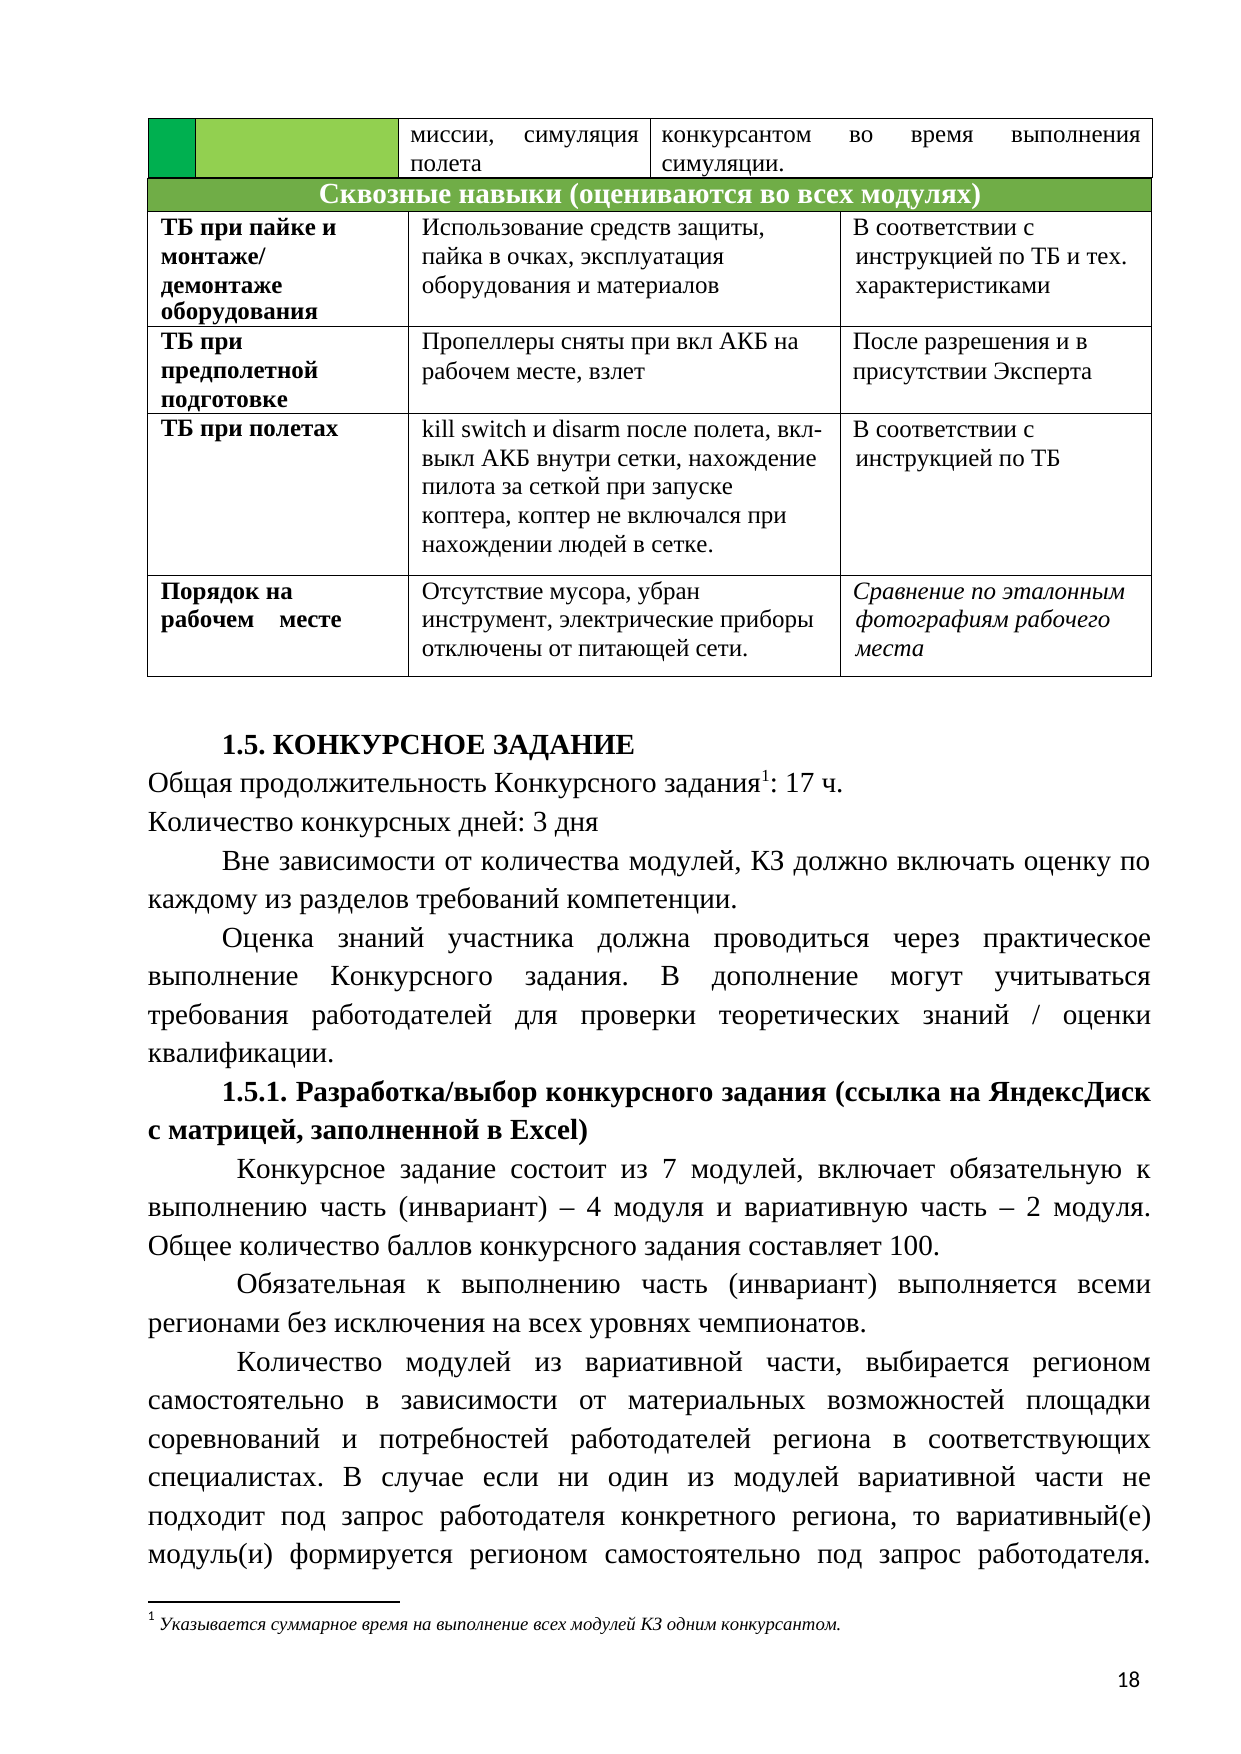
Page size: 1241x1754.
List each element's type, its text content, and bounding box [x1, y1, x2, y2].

table_header Сквозные навыки (оцениваются во всех модулях) [148, 179, 1151, 211]
table_cell kill switch и disarm после полета, вкл- выкл АКБ внутри сетки, нахождение пилота за сеткой при запуске коптера, коптер не включался при нахождении людей в сетке. [409, 414, 840, 575]
text 1.5.1. Разработка/выбор конкурсного задания (ссылка на ЯндексДиск с матрицей, заполненной в Excel) [148, 1074, 1152, 1146]
text 1.5. КОНКУРСНОЕ ЗАДАНИЕ [148, 727, 1152, 761]
table_cell После разрешения и в присутствии Эксперта [841, 327, 1151, 413]
table_cell Пропеллеры сняты при вкл АКБ на рабочем месте, взлет [409, 327, 840, 413]
text Обязательная к выполнению часть (инвариант) выполняется всеми регионами без исключения на всех уровнях чемпионатов. [148, 1267, 1152, 1339]
text Вне зависимости от количества модулей, КЗ должно включать оценку по каждому из разделов требований компетенции. [148, 843, 1152, 915]
text Конкурсное задание состоит из 7 модулей, включает обязательную к выполнению часть (инвариант) – 4 модуля и вариативную часть – 2 модуля. Общее количество баллов конкурсного задания составляет 100. [148, 1151, 1152, 1262]
table_cell Порядок на рабочем месте [148, 576, 408, 676]
text Общая продолжительность Конкурсного задания: 17 ч. [148, 766, 1152, 799]
table_cell ТБ при предполетной подготовке [148, 327, 408, 413]
table_cell Использование средств защиты, пайка в очках, эксплуатация оборудования и материалов [409, 212, 840, 326]
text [148, 1344, 1152, 1570]
table_cell В соответствии с инструкцией по ТБ и тех. характеристиками [841, 212, 1151, 326]
table_cell ТБ при пайке и монтаже/ демонтаже оборудования [148, 212, 408, 326]
text Оценка знаний участника должна проводиться через практическое выполнение Конкурсного задания. В дополнение могут учитываться требования работодателей для проверки теоретических знаний / оценки квалификации. [148, 920, 1152, 1069]
table_cell Отсутствие мусора, убран инструмент, электрические приборы отключены от питающей сети. [409, 576, 840, 676]
table_cell В соответствии с инструкцией по ТБ [841, 414, 1151, 575]
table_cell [651, 119, 1152, 177]
table_cell Сравнение по эталонным фотографиям рабочего места [841, 576, 1151, 676]
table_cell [399, 119, 650, 177]
table_cell ТБ при полетах [148, 414, 408, 575]
text Количество конкурсных дней: 3 дня [148, 804, 1152, 838]
